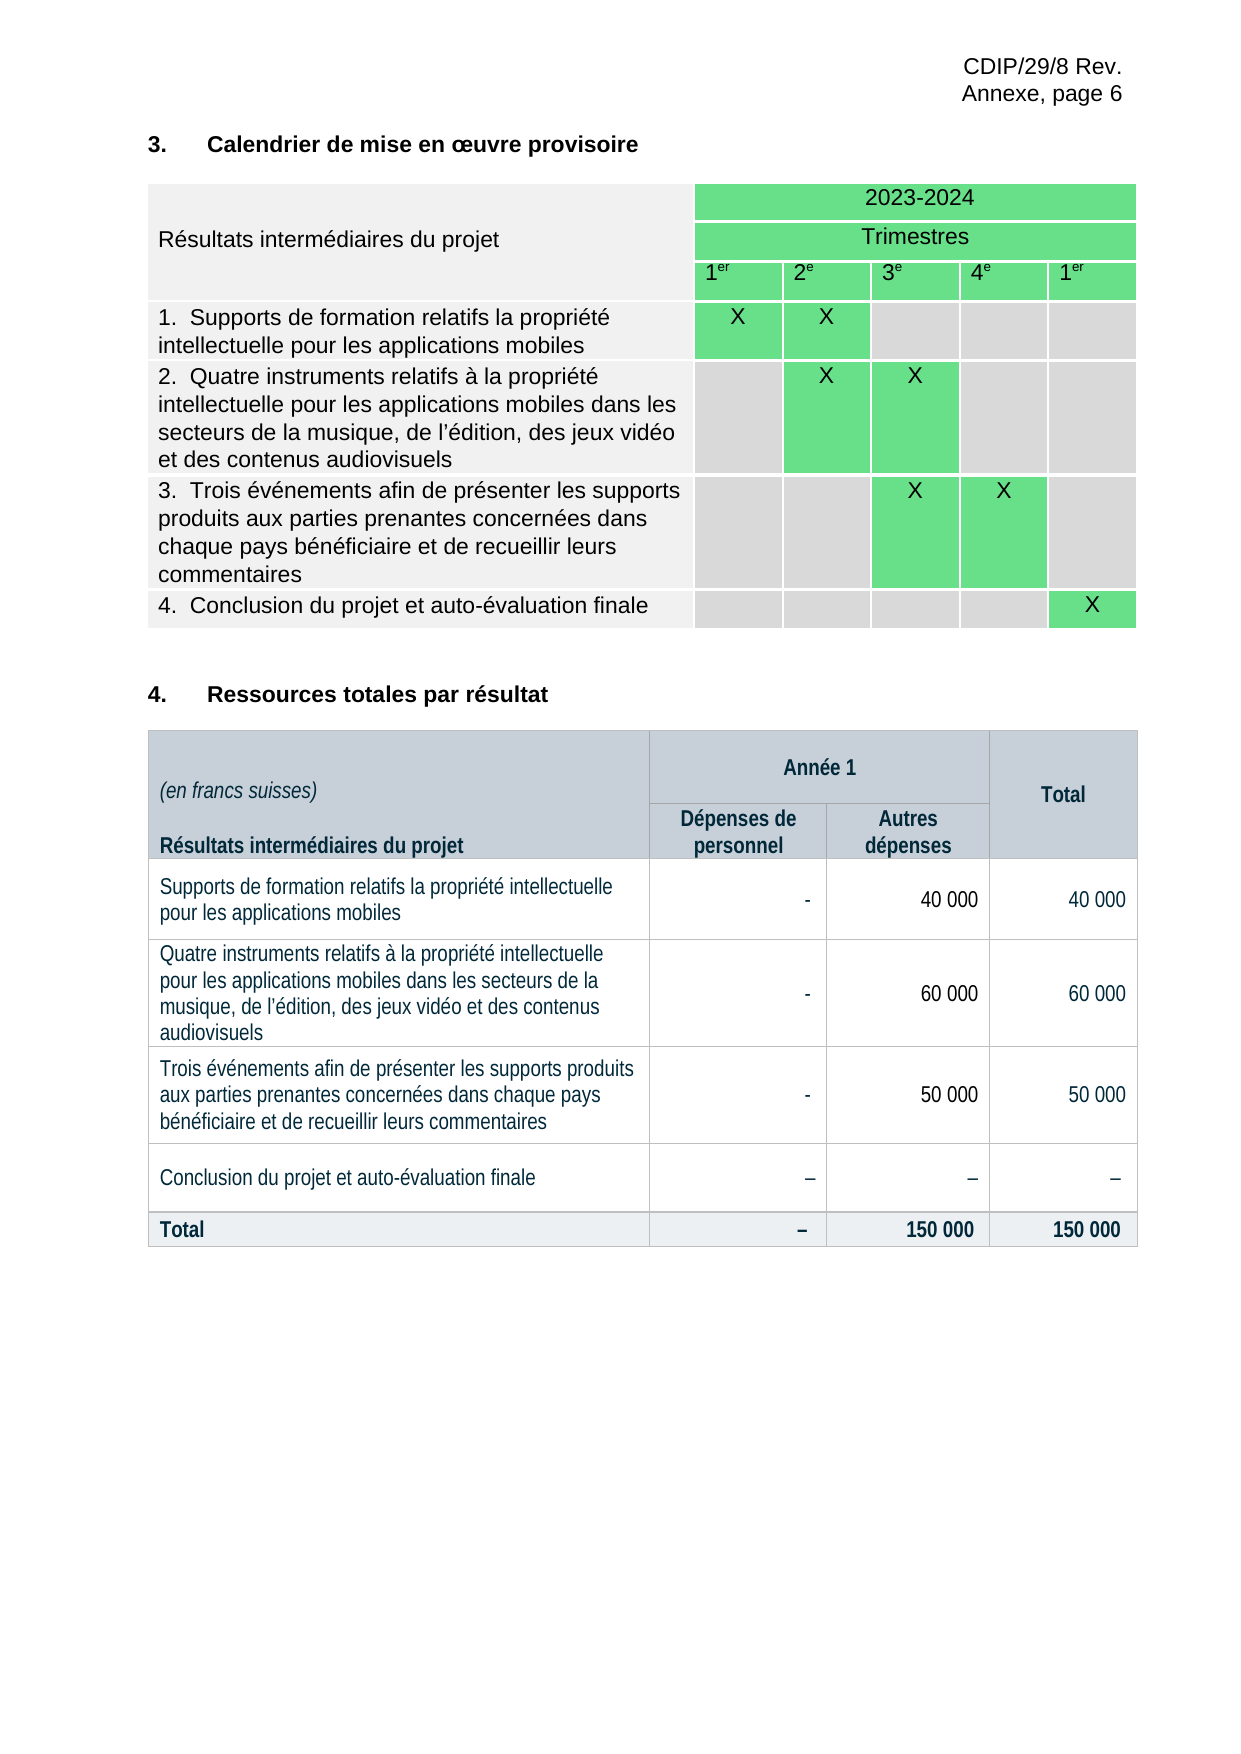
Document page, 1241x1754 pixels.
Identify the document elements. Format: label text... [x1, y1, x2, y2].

table_cell Trois événements afin de présenter les supports produits aux parties prenantes concernées dans chaque pays bénéficiaire et de recueillir leurs commentaires [149, 1047, 649, 1143]
table_cell - [650, 859, 826, 939]
table_cell [872, 303, 959, 359]
table_cell – [650, 1213, 826, 1246]
table_cell X [872, 362, 959, 473]
table_cell – [827, 1144, 989, 1211]
table_cell [961, 303, 1047, 359]
table_header Année 1 [650, 731, 989, 803]
table_cell [961, 591, 1047, 628]
table_cell 60 000 [827, 940, 989, 1046]
table_cell 60 000 [990, 940, 1137, 1046]
table_cell X [784, 303, 870, 359]
table_header 2023-2024 [695, 184, 1136, 220]
table_cell Total [149, 1213, 649, 1246]
table_cell [1049, 362, 1136, 473]
table_cell [1049, 303, 1136, 359]
table_cell Quatre instruments relatifs à la propriété intellectuelle pour les applications mobiles dans les secteurs de la musique, de l’édition, des jeux vidéo et des contenus audiovisuels [149, 940, 649, 1046]
table_header Résultats intermédiaires du projet [148, 184, 693, 300]
table_cell X [1049, 591, 1136, 628]
table_cell – [990, 1144, 1137, 1211]
table_cell 40 000 [990, 859, 1137, 939]
table_cell 40 000 [827, 859, 989, 939]
table_cell – [650, 1144, 826, 1211]
table_cell 2e [784, 263, 870, 300]
table_cell [695, 477, 782, 588]
table_cell 3e [872, 263, 959, 300]
table_cell [695, 591, 782, 628]
table_cell 1er [1049, 263, 1136, 300]
table_cell Trimestres [695, 223, 1136, 260]
table_cell - [650, 1047, 826, 1143]
table_cell Dépenses de personnel [650, 804, 826, 858]
table_cell [872, 591, 959, 628]
table_cell 4. Conclusion du projet et auto-évaluation finale [148, 591, 693, 628]
table_cell 1. Supports de formation relatifs la propriété intellectuelle pour les applications mobiles [148, 302, 693, 359]
table_header (en francs suisses) [149, 731, 649, 803]
table_cell [784, 591, 870, 628]
table_cell X [961, 477, 1047, 588]
text 4. Ressources totales par résultat [148, 681, 1122, 707]
table_cell X [872, 477, 959, 588]
table_cell - [650, 940, 826, 1046]
table_cell [961, 362, 1047, 473]
table_cell 50 000 [990, 1047, 1137, 1143]
table_cell 1er [695, 263, 782, 300]
table_cell Supports de formation relatifs la propriété intellectuelle pour les applications mobiles [149, 859, 649, 939]
table_cell X [784, 362, 870, 473]
table_cell 150 000 [827, 1213, 989, 1246]
table_header Total [990, 731, 1137, 858]
table_cell Conclusion du projet et auto-évaluation finale [149, 1144, 649, 1211]
table_cell 4e [961, 263, 1047, 300]
table_cell 2. Quatre instruments relatifs à la propriété intellectuelle pour les applications mobiles dans les secteurs de la musique, de l’édition, des jeux vidéo et des contenus audiovisuels [148, 361, 693, 473]
text 3. Calendrier de mise en œuvre provisoire [148, 131, 1122, 158]
table_cell Autres dépenses [827, 804, 989, 858]
table_cell 50 000 [827, 1047, 989, 1143]
table_cell 3. Trois événements afin de présenter les supports produits aux parties prenantes concernées dans chaque pays bénéficiaire et de recueillir leurs commentaires [148, 477, 693, 588]
table_cell [695, 362, 782, 473]
table_cell X [695, 303, 782, 359]
table_cell [784, 477, 870, 588]
table_cell Résultats intermédiaires du projet [149, 803, 649, 858]
table_cell [1049, 477, 1136, 588]
table_cell 150 000 [990, 1213, 1137, 1246]
